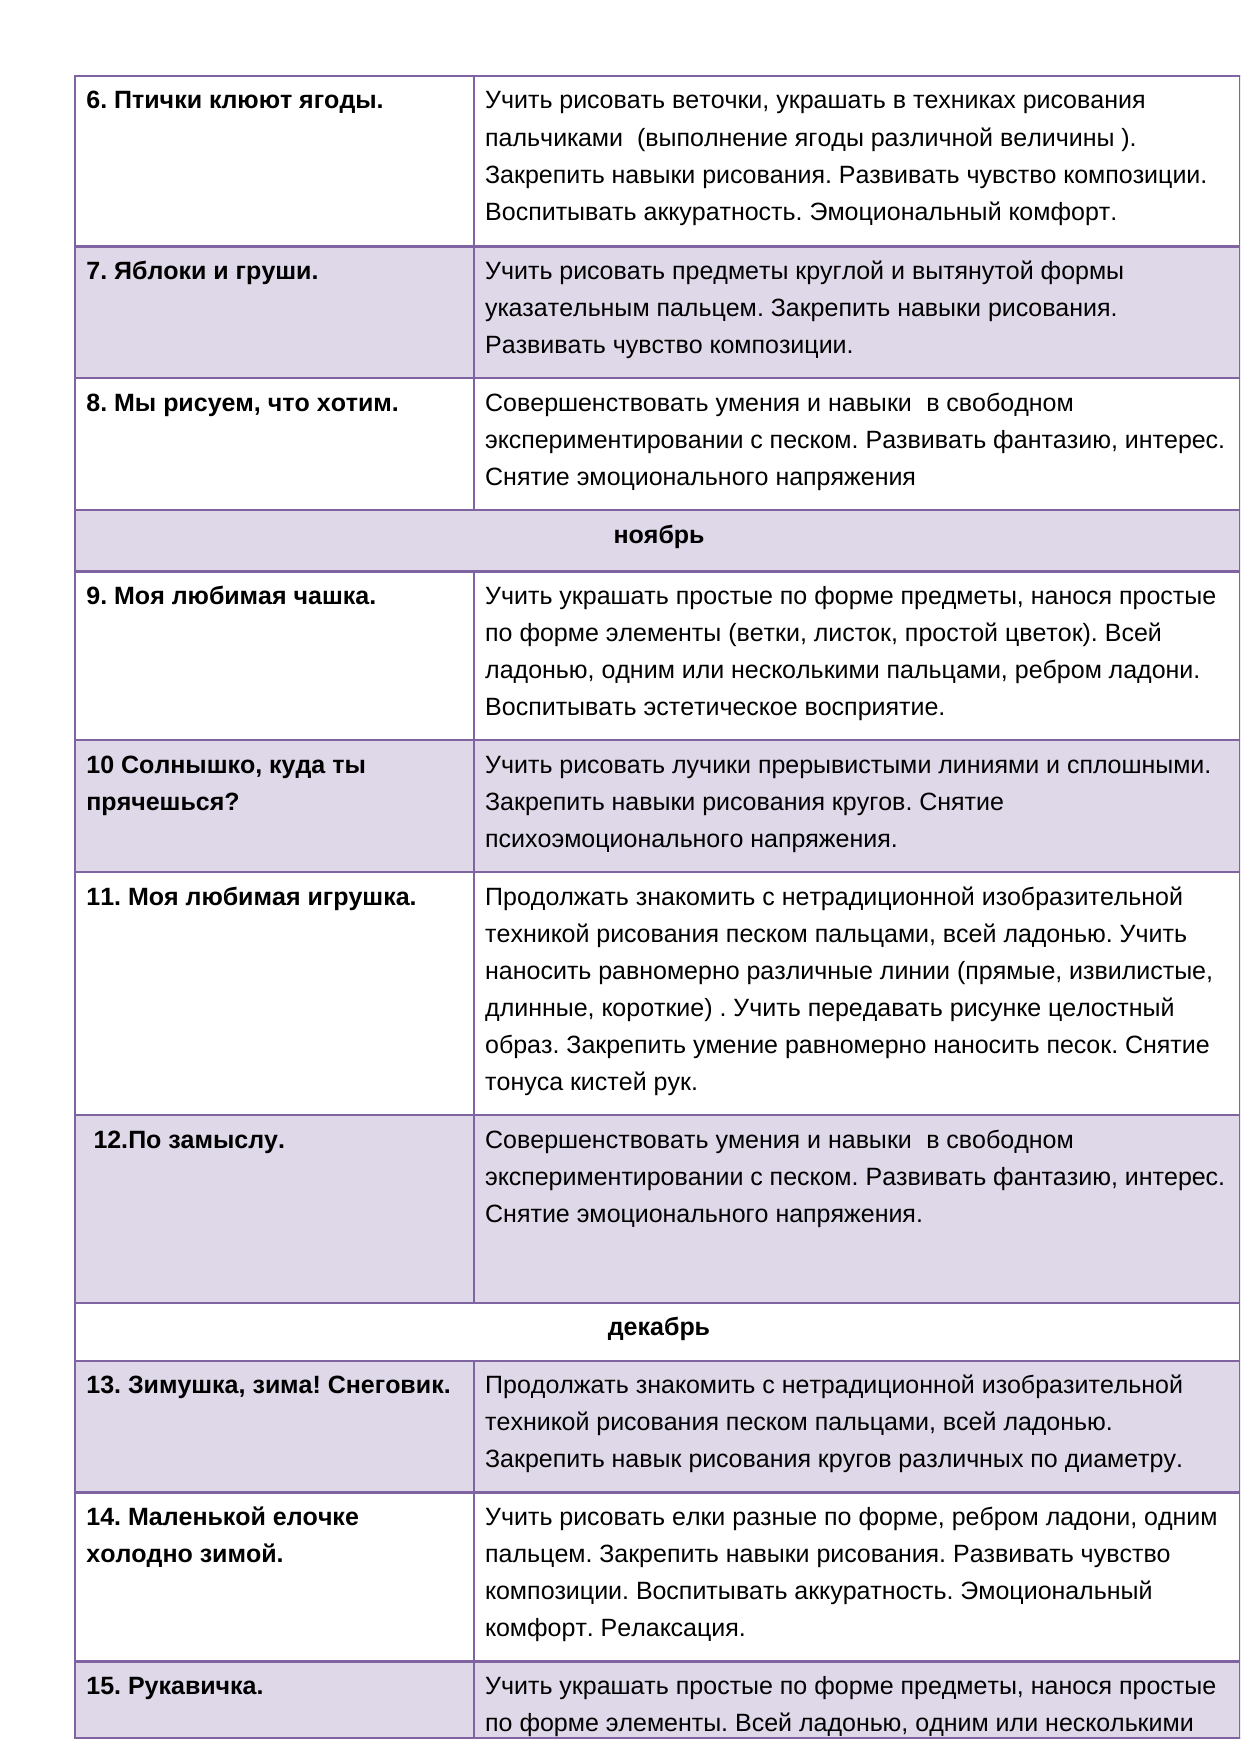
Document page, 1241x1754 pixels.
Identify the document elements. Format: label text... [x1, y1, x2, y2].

table_cell Учить рисовать веточки, украшать в техниках рисования пальчиками (выполнение ягоды различной величины ). Закрепить навыки рисования. Развивать чувство композиции. Воспитывать аккуратность. Эмоциональный комфорт. [475, 77, 1239, 245]
table_cell Совершенствовать умения и навыки в свободном экспериментировании с песком. Развивать фантазию, интерес. Снятие эмоционального напряжения [475, 379, 1239, 509]
table_cell 10 Солнышко, куда ты прячешься? [76, 741, 473, 871]
table_cell Продолжать знакомить с нетрадиционной изобразительной техникой рисования песком пальцами, всей ладонью. Закрепить навык рисования кругов различных по диаметру. [475, 1362, 1239, 1491]
table_cell 7. Яблоки и груши. [76, 248, 473, 377]
table_cell 11. Моя любимая игрушка. [76, 873, 473, 1114]
table_cell Учить украшать простые по форме предметы, нанося простые по форме элементы (ветки, листок, простой цветок). Всей ладонью, одним или несколькими пальцами, ребром ладони. Воспитывать эстетическое восприятие. [475, 573, 1239, 739]
table_cell Продолжать знакомить с нетрадиционной изобразительной техникой рисования песком пальцами, всей ладонью. Учить наносить равномерно различные линии (прямые, извилистые, длинные, короткие) . Учить передавать рисунке целостный образ. Закрепить умение равномерно наносить песок. Снятие тонуса кистей рук. [475, 873, 1239, 1114]
table_cell Учить рисовать предметы круглой и вытянутой формы указательным пальцем. Закрепить навыки рисования. Развивать чувство композиции. [475, 248, 1239, 377]
table_cell 15. Рукавичка. [76, 1663, 473, 1737]
table_cell декабрь [76, 1304, 1239, 1359]
table_cell Учить рисовать елки разные по форме, ребром ладони, одним пальцем. Закрепить навыки рисования. Развивать чувство композиции. Воспитывать аккуратность. Эмоциональный комфорт. Релаксация. [475, 1494, 1239, 1660]
table_cell 13. Зимушка, зима! Снеговик. [76, 1362, 473, 1491]
table_cell 12.По замыслу. [76, 1116, 473, 1302]
table_cell 14. Маленькой елочке холодно зимой. [76, 1494, 473, 1660]
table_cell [475, 1663, 1239, 1737]
table_cell 9. Моя любимая чашка. [76, 573, 473, 739]
table_cell Совершенствовать умения и навыки в свободном экспериментировании с песком. Развивать фантазию, интерес. Снятие эмоционального напряжения. [475, 1116, 1239, 1302]
table_cell Учить рисовать лучики прерывистыми линиями и сплошными. Закрепить навыки рисования кругов. Снятие психоэмоционального напряжения. [475, 741, 1239, 871]
table_cell ноябрь [76, 511, 1239, 570]
table_cell 6. Птички клюют ягоды. [76, 77, 473, 245]
table_cell 8. Мы рисуем, что хотим. [76, 379, 473, 509]
